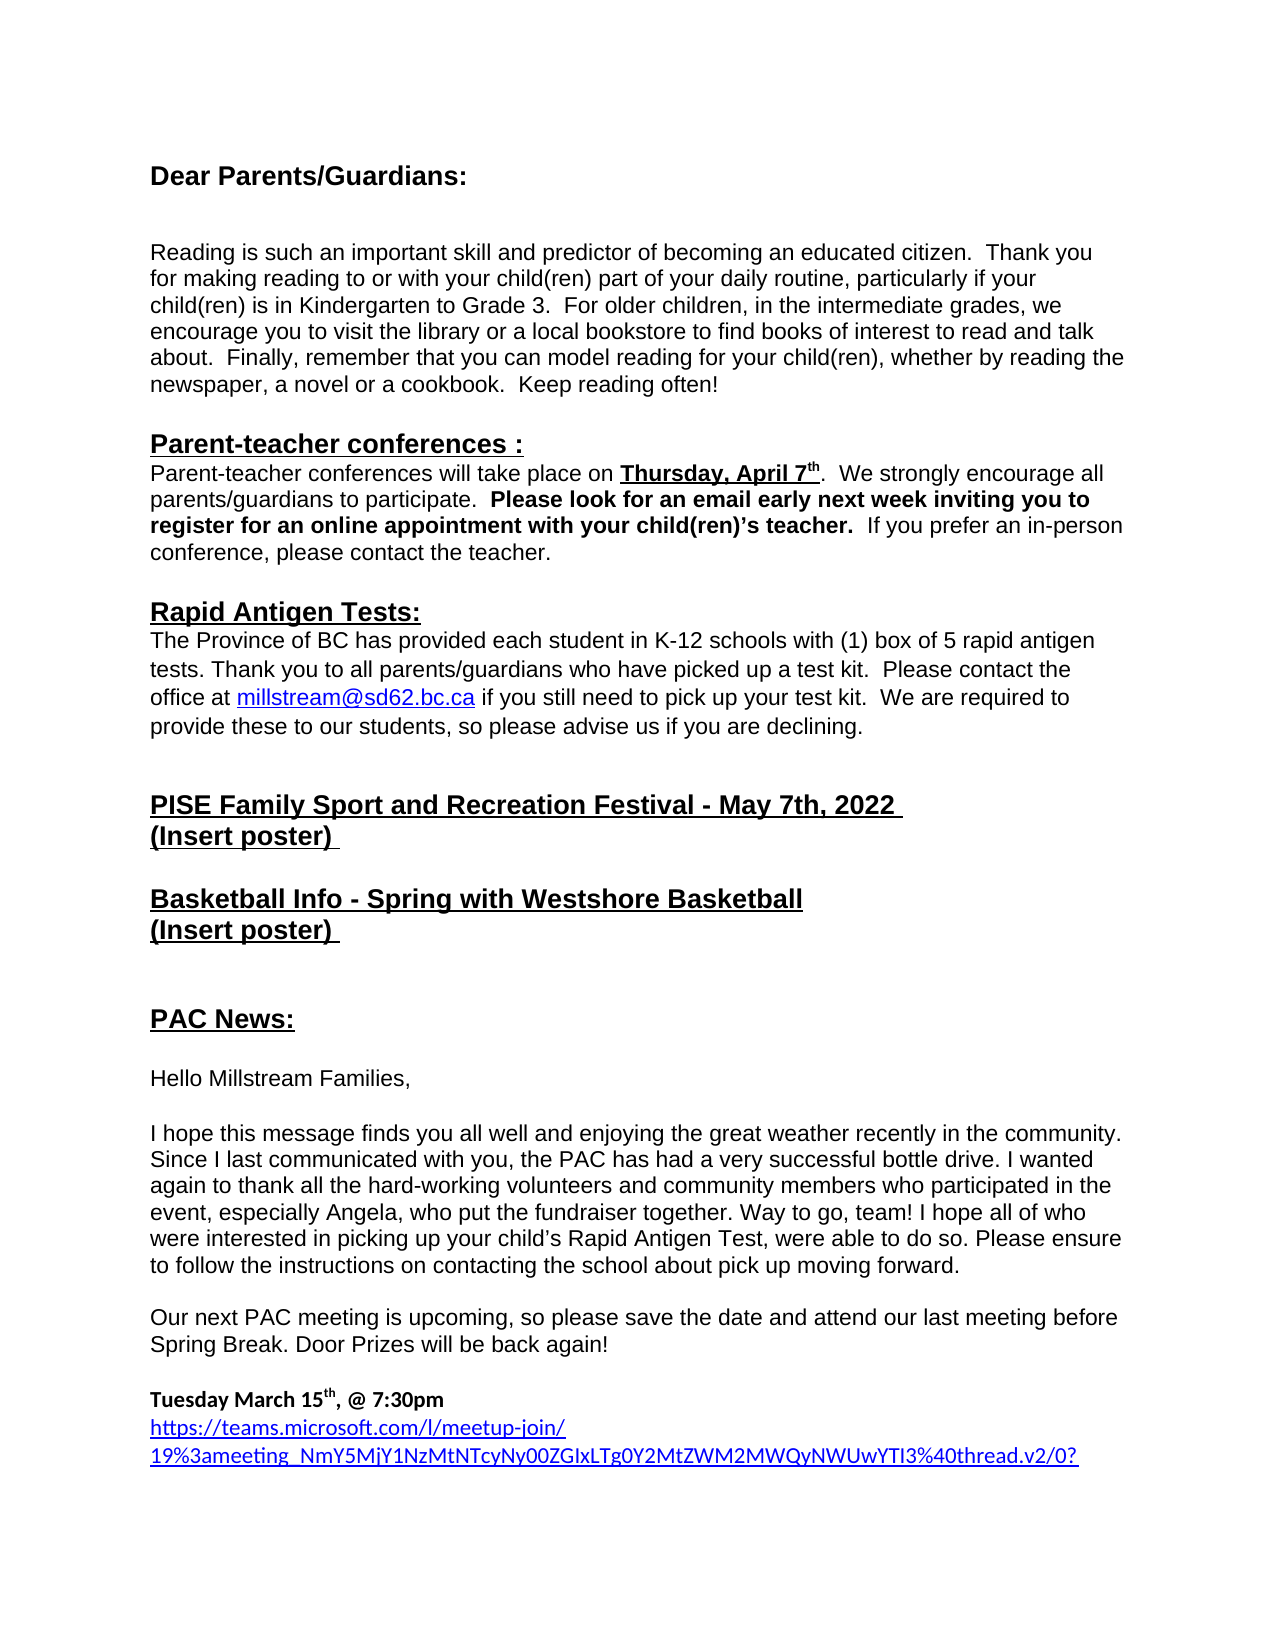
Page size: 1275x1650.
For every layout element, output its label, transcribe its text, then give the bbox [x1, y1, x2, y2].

text Rapid Antigen Tests: [150, 596, 1125, 627]
text (Insert poster) [150, 914, 1125, 945]
text Reading is such an important skill and predictor of becoming an educated citizen. Thank you for making reading to or with your child(ren) part of your daily routine, particularly if your child(ren) is in Kindergarten to Grade 3. For older children, in the intermediate grades, we encourage you to visit the library or a local bookstore to find books of interest to read and talk about. Finally, remember that you can model reading for your child(ren), whether by reading the newspaper, a novel or a cookbook. Keep reading often! [150, 239, 1125, 397]
text Parent-teacher conferences will take place on Thursday, April 7th. We strongly encourage all parents/guardians to participate. Please look for an email early next week inviting you to register for an online appointment with your child(ren)’s teacher. If you prefer an in-person conference, please contact the teacher. [150, 459, 1125, 565]
text The Province of BC has provided each student in K-12 schools with (1) box of 5 rapid antigen tests. Thank you to all parents/guardians who have picked up a test kit. Please contact the office at millstream@sd62.bc.ca if you still need to pick up your test kit. We are required to provide these to our students, so please advise us if you are declining. [150, 627, 1125, 739]
text PISE Family Sport and Recreation Festival - May 7th, 2022 [150, 789, 1125, 820]
text Our next PAC meeting is upcoming, so please save the date and attend our last meeting before Spring Break. Door Prizes will be back again! [150, 1304, 1125, 1357]
text Parent-teacher conferences : [150, 428, 1125, 459]
text Dear Parents/Guardians: [150, 160, 1125, 192]
text PAC News: [150, 1003, 1125, 1034]
text I hope this message finds you all well and enjoying the great weather recently in the community. Since I last communicated with you, the PAC has had a very successful bottle drive. I wanted again to thank all the hard-working volunteers and community members who participated in the event, especially Angela, who put the fundraiser together. Way to go, team! I hope all of who were interested in picking up your child’s Rapid Antigen Test, were able to do so. Please ensure to follow the instructions on contacting the school about pick up moving forward. [150, 1120, 1125, 1278]
text Hello Millstream Families, [150, 1065, 1125, 1092]
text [150, 1413, 1125, 1469]
text (Insert poster) [150, 820, 1125, 852]
text Tuesday March 15th, @ 7:30pm [150, 1385, 1125, 1413]
text Basketball Info - Spring with Westshore Basketball [150, 883, 1125, 914]
